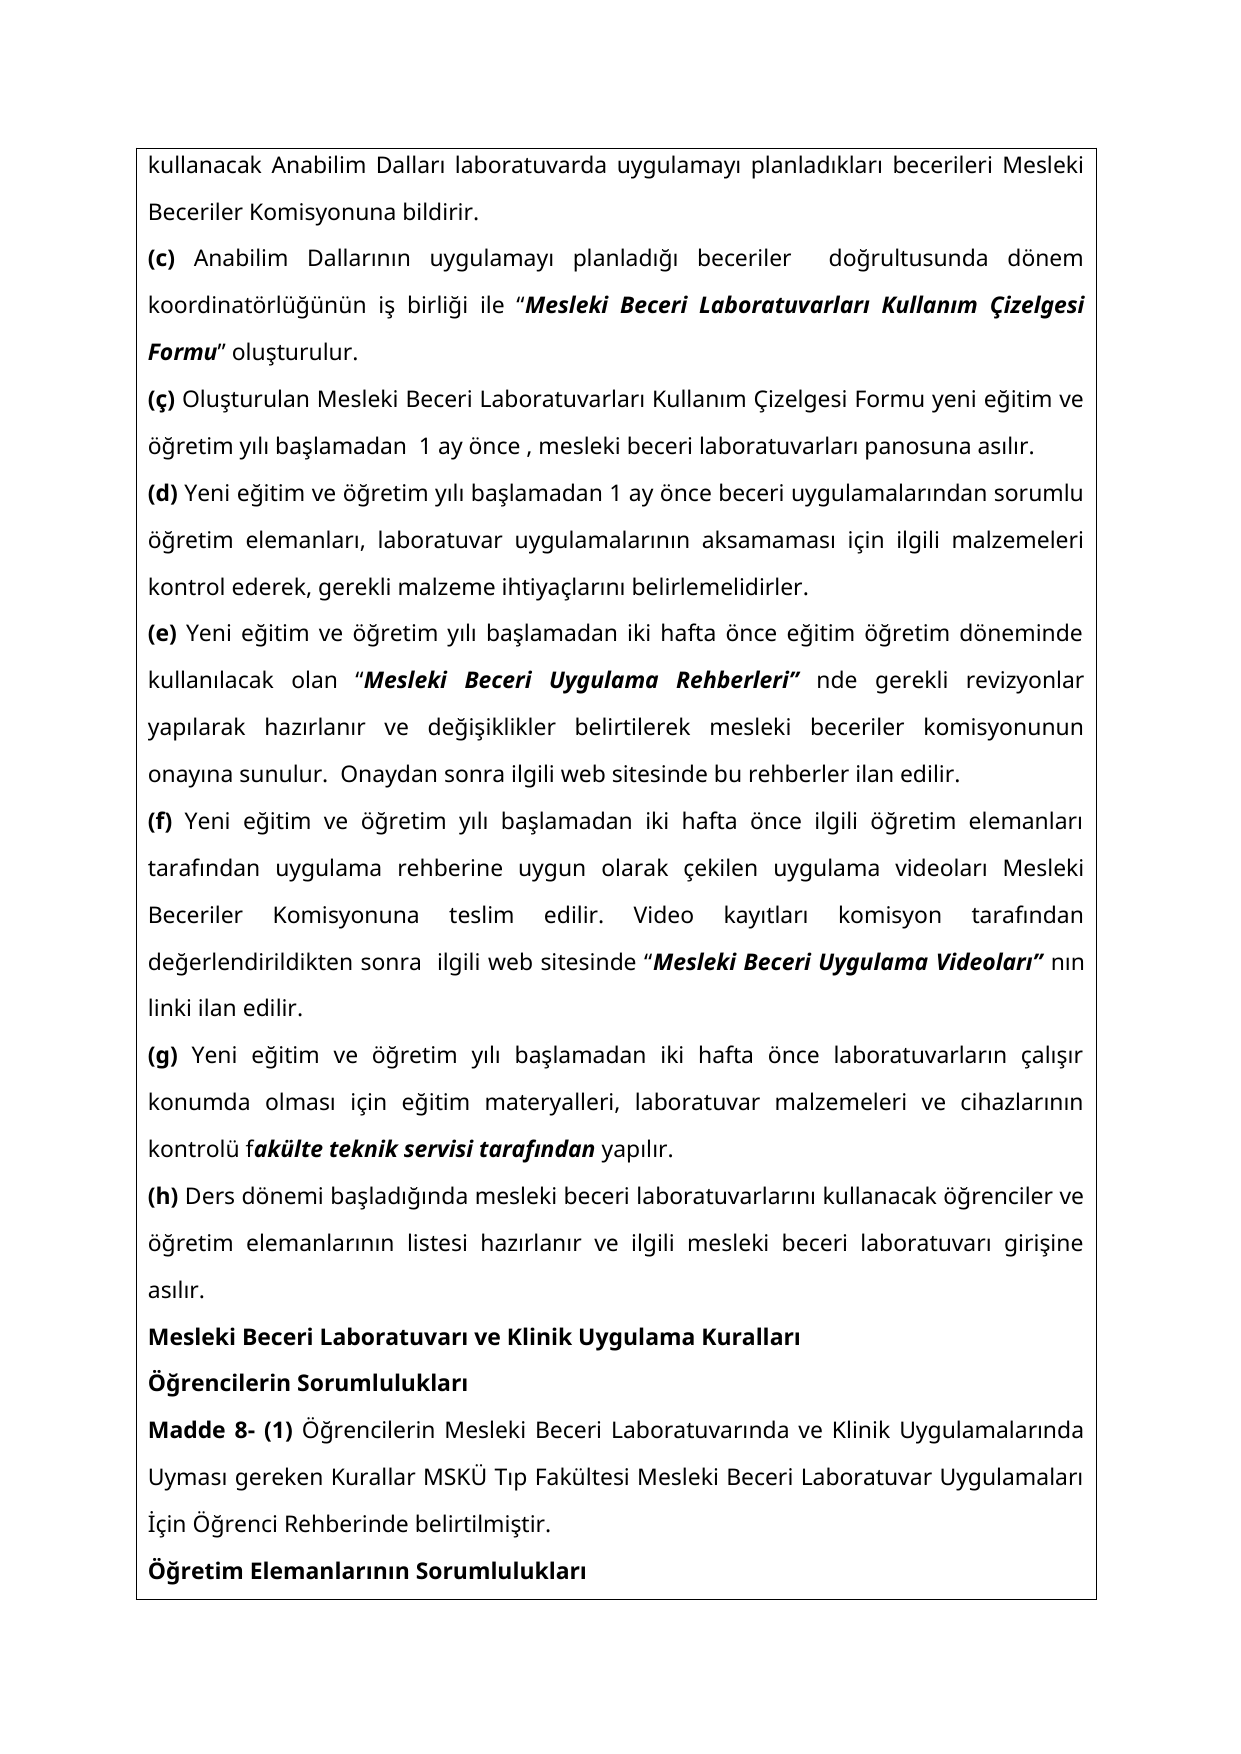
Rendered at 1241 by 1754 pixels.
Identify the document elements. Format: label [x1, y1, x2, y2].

table_cell [137, 149, 1096, 1599]
